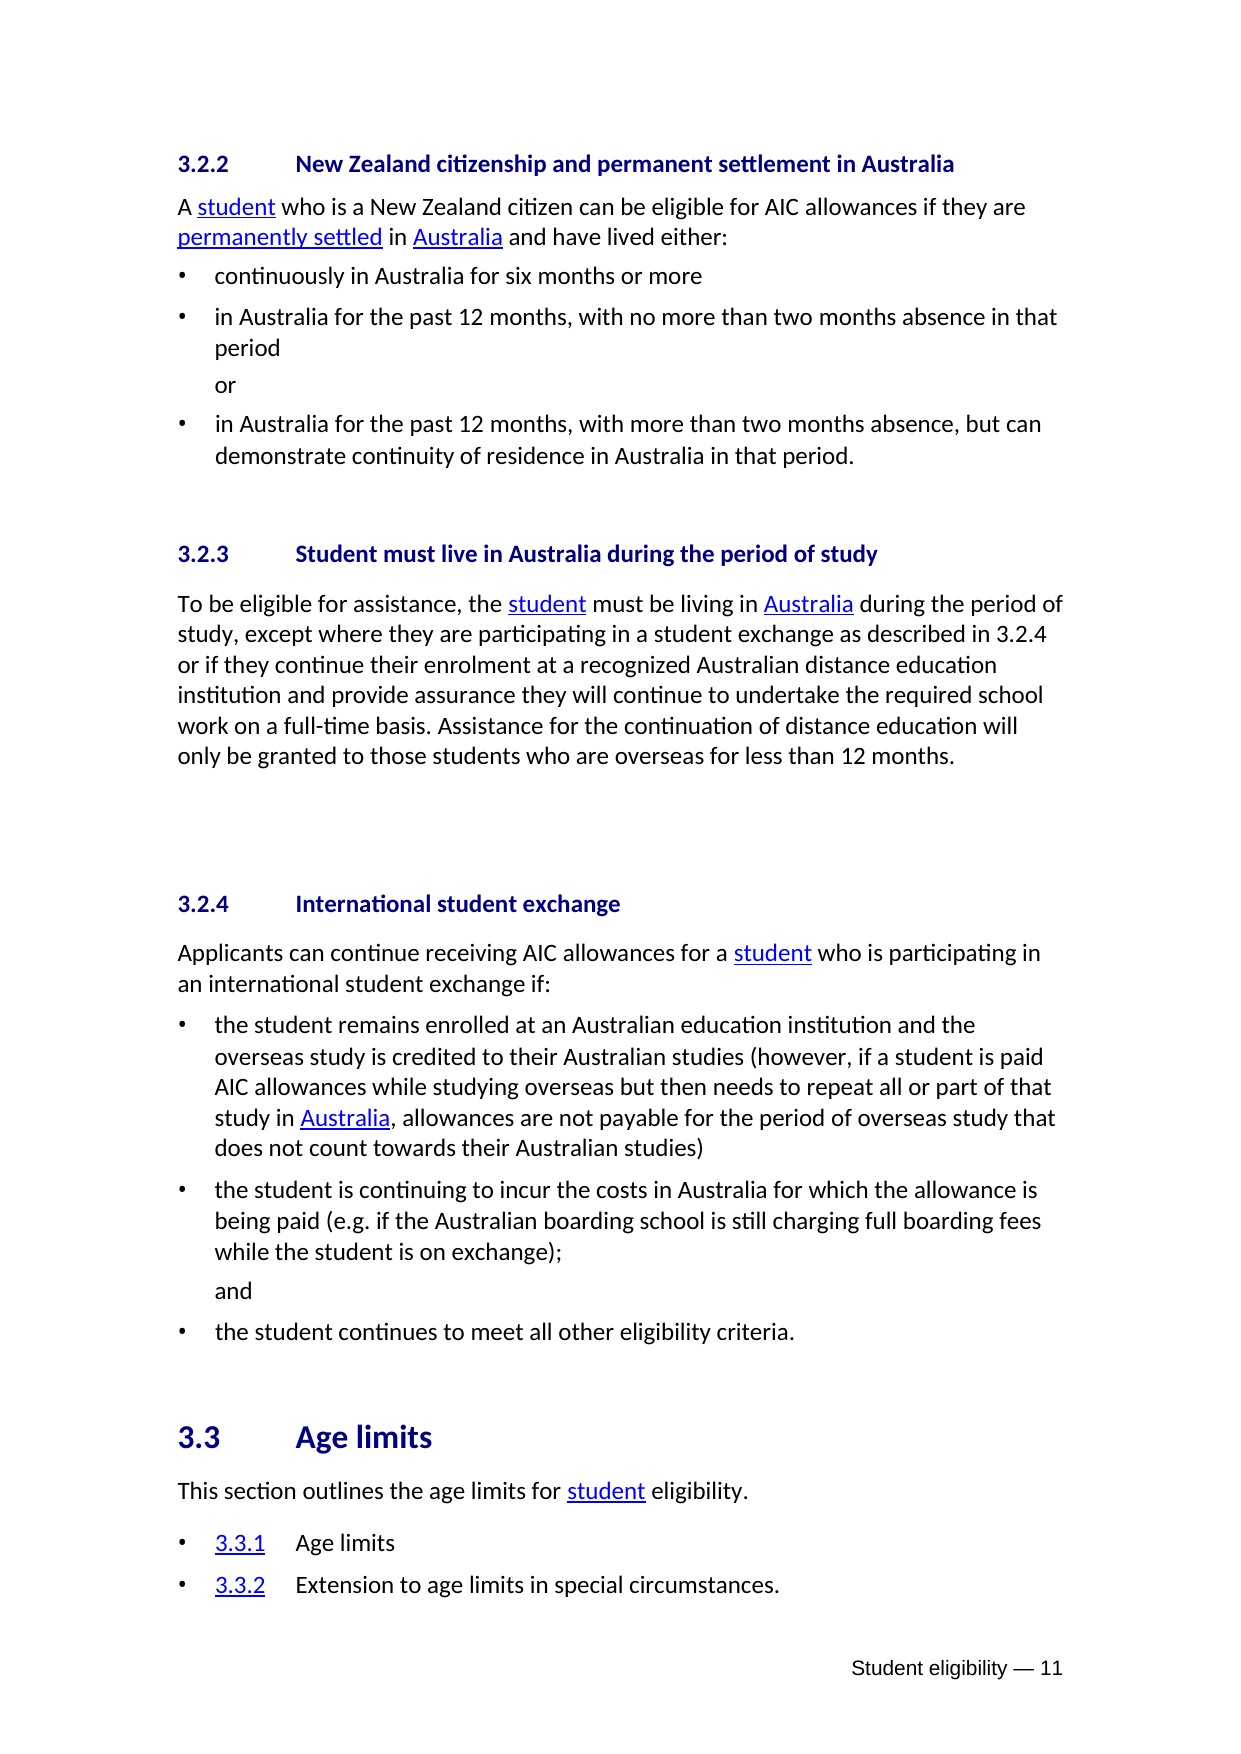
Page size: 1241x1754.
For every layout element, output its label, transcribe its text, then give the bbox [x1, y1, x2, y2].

text This section outlines the age limits for student eligibility. [177, 1475, 1063, 1506]
text Applicants can continue receiving AIC allowances for a student who is participating in an international student exchange if: [177, 937, 1063, 998]
subtitle 3.3 Age limits [177, 1416, 1063, 1456]
text the student is continuing to incur the costs in for which the allowance is being paid (e.g. if the Australian boarding school is still charging full boarding fees while the student is on exchange); [177, 1171, 1063, 1266]
subtitle 3.2.3 Student must live in during the period of study [177, 538, 1063, 569]
list and [214, 1275, 1063, 1305]
text 3.3.2 Extension to age limits in special circumstances. [177, 1567, 1063, 1601]
subtitle 3.2.2 citizenship and permanent settlement in [177, 148, 1063, 178]
subtitle 3.2.4 International student exchange [177, 888, 1063, 919]
text 3.3.1 Age limits [177, 1524, 1063, 1558]
text continuously in for six months or more [177, 258, 1063, 292]
text the student continues to meet all other eligibility criteria. [177, 1314, 1063, 1348]
text or [214, 369, 1063, 400]
text To be eligible for assistance, the student must be living in Australia during the period of study, except where they are participating in a student exchange as described in 3.2.4 or if they continue their enrolment at a recognized Australian distance education institution and provide assurance they will continue to undertake the required school work on a full-time basis. Assistance for the continuation of distance education will only be granted to those students who are overseas for less than 12 months. [177, 588, 1063, 771]
text in for the past 12 months, with more than two months absence, but can demonstrate continuity of residence in in that period. [177, 406, 1063, 471]
text A student who is a citizen can be eligible for AIC allowances if they are permanently settled in Australia and have lived either: [177, 191, 1063, 252]
text in for the past 12 months, with no more than two months absence in that period [177, 298, 1063, 363]
text the student remains enrolled at an Australian education institution and the overseas study is credited to their Australian studies (however, if a student is paid AIC allowances while studying overseas but then needs to repeat all or part of that study in Australia, allowances are not payable for the period of overseas study that does not count towards their Australian studies) [177, 1007, 1063, 1163]
